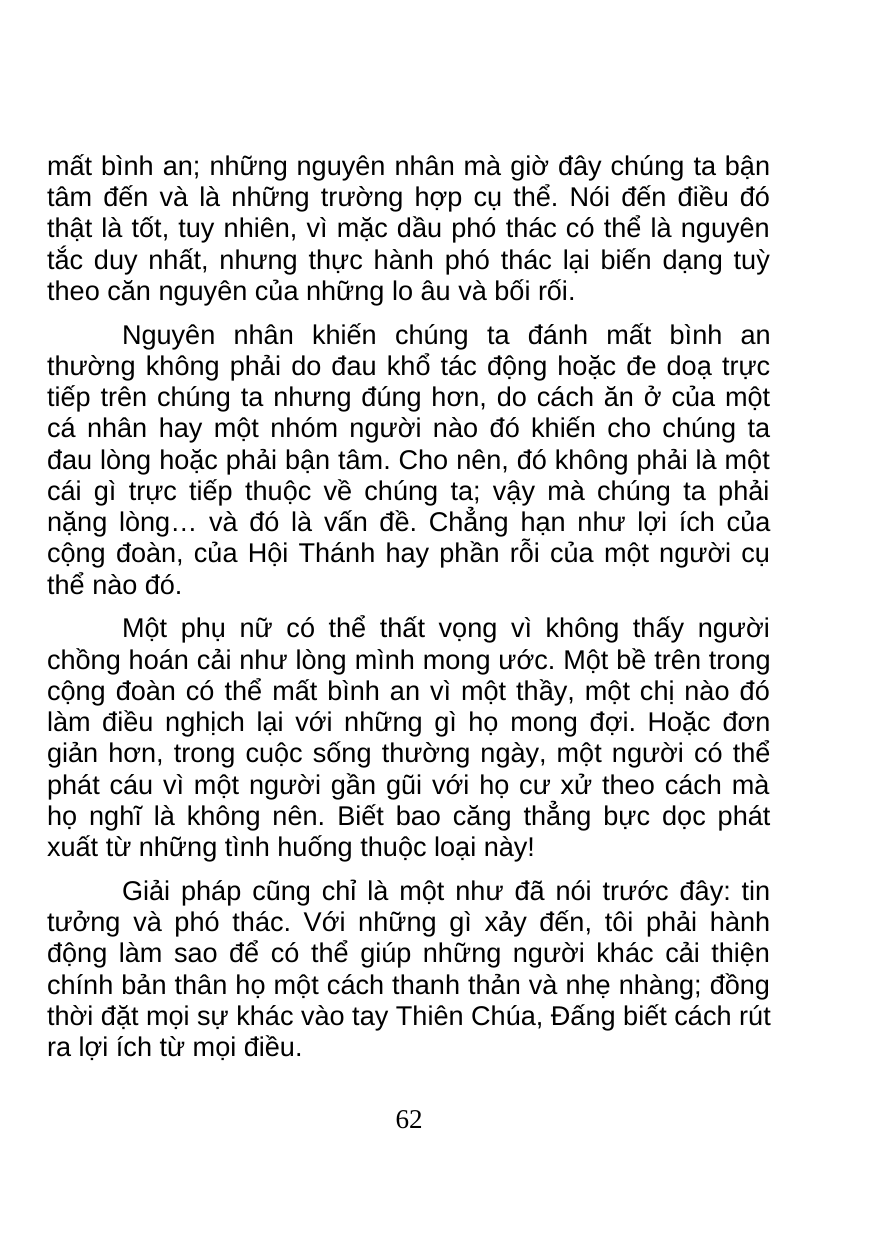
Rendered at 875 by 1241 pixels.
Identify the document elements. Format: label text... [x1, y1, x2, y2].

text Giải pháp cũng chỉ là một như đã nói trước đây: tin tưởng và phó thác. Với những gì xảy đến, tôi phải hành động làm sao để có thể giúp những người khác cải thiện chính bản thân họ một cách thanh thản và nhẹ nhàng; đồng thời đặt mọi sự khác vào tay Thiên Chúa, Đấng biết cách rút ra lợi ích từ mọi điều. [47, 875, 771, 1062]
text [47, 150, 771, 306]
text Nguyên nhân khiến chúng ta đánh mất bình an thường không phải do đau khổ tác động hoặc đe doạ trực tiếp trên chúng ta nhưng đúng hơn, do cách ăn ở của một cá nhân hay một nhóm người nào đó khiến cho chúng ta đau lòng hoặc phải bận tâm. Cho nên, đó không phải là một cái gì trực tiếp thuộc về chúng ta; vậy mà chúng ta phải nặng lòng… và đó là vấn đề. Chẳng hạn như lợi ích của cộng đoàn, của Hội Thánh hay phần rỗi của một người cụ thể nào đó. [47, 319, 771, 600]
text Một phụ nữ có thể thất vọng vì không thấy người chồng hoán cải như lòng mình mong ước. Một bề trên trong cộng đoàn có thể mất bình an vì một thầy, một chị nào đó làm điều nghịch lại với những gì họ mong đợi. Hoặc đơn giản hơn, trong cuộc sống thường ngày, một người có thể phát cáu vì một người gần gũi với họ cư xử theo cách mà họ nghĩ là không nên. Biết bao căng thẳng bực dọc phát xuất từ những tình huống thuộc loại này! [47, 612, 771, 862]
